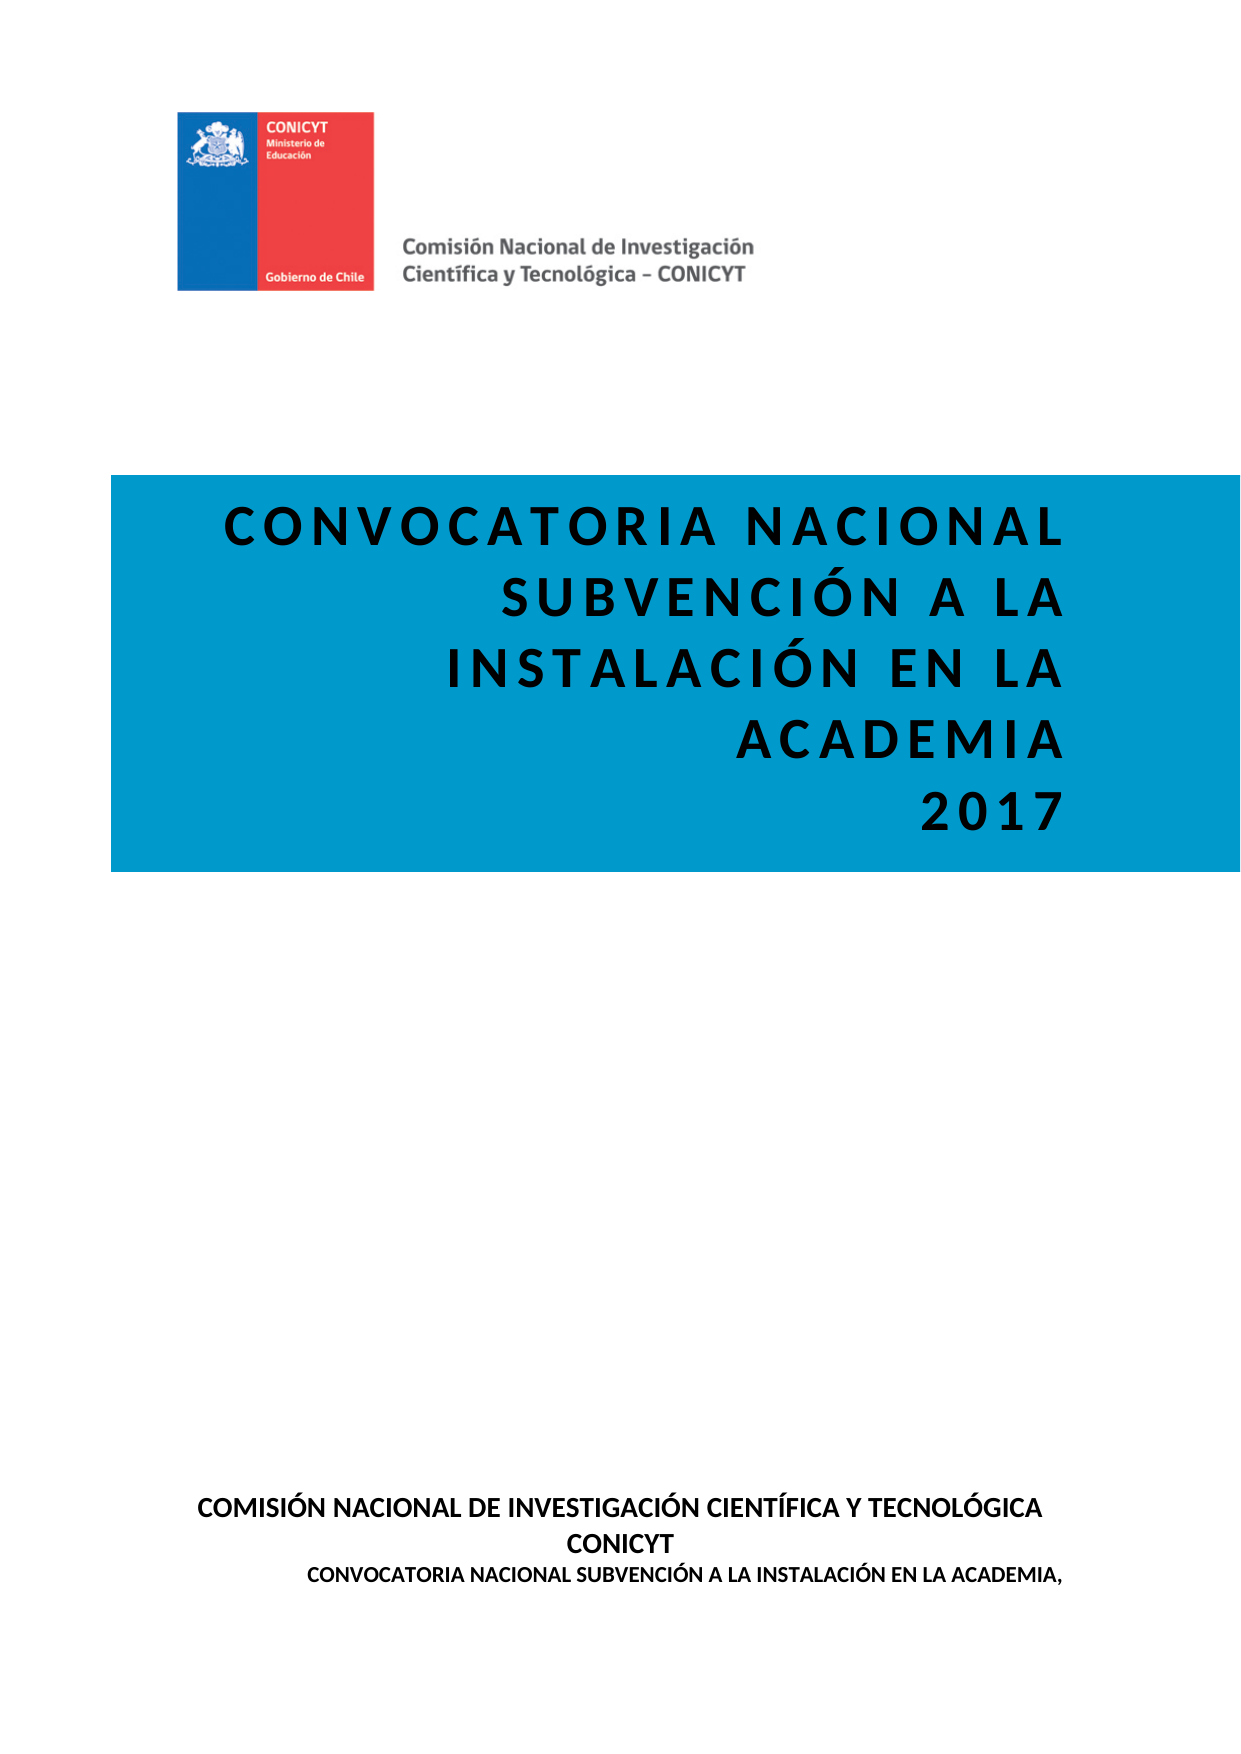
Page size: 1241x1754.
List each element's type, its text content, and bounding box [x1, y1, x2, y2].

text CONVOCATORIA NACIONAL SUBVENCIÓN A LA INSTALACIÓN EN LA ACADEMIA [177, 488, 1063, 773]
picture [177, 112, 765, 291]
table_header COMISIÓN NACIONAL DE INVESTIGACIÓN CIENTÍFICA Y TECNOLÓGICA CONICYT [177, 1489, 1063, 1561]
text 2017 [177, 773, 1063, 845]
text CONVOCATORIA NACIONAL SUBVENCIÓN A LA INSTALACIÓN EN LA ACADEMIA, [177, 1561, 1063, 1588]
